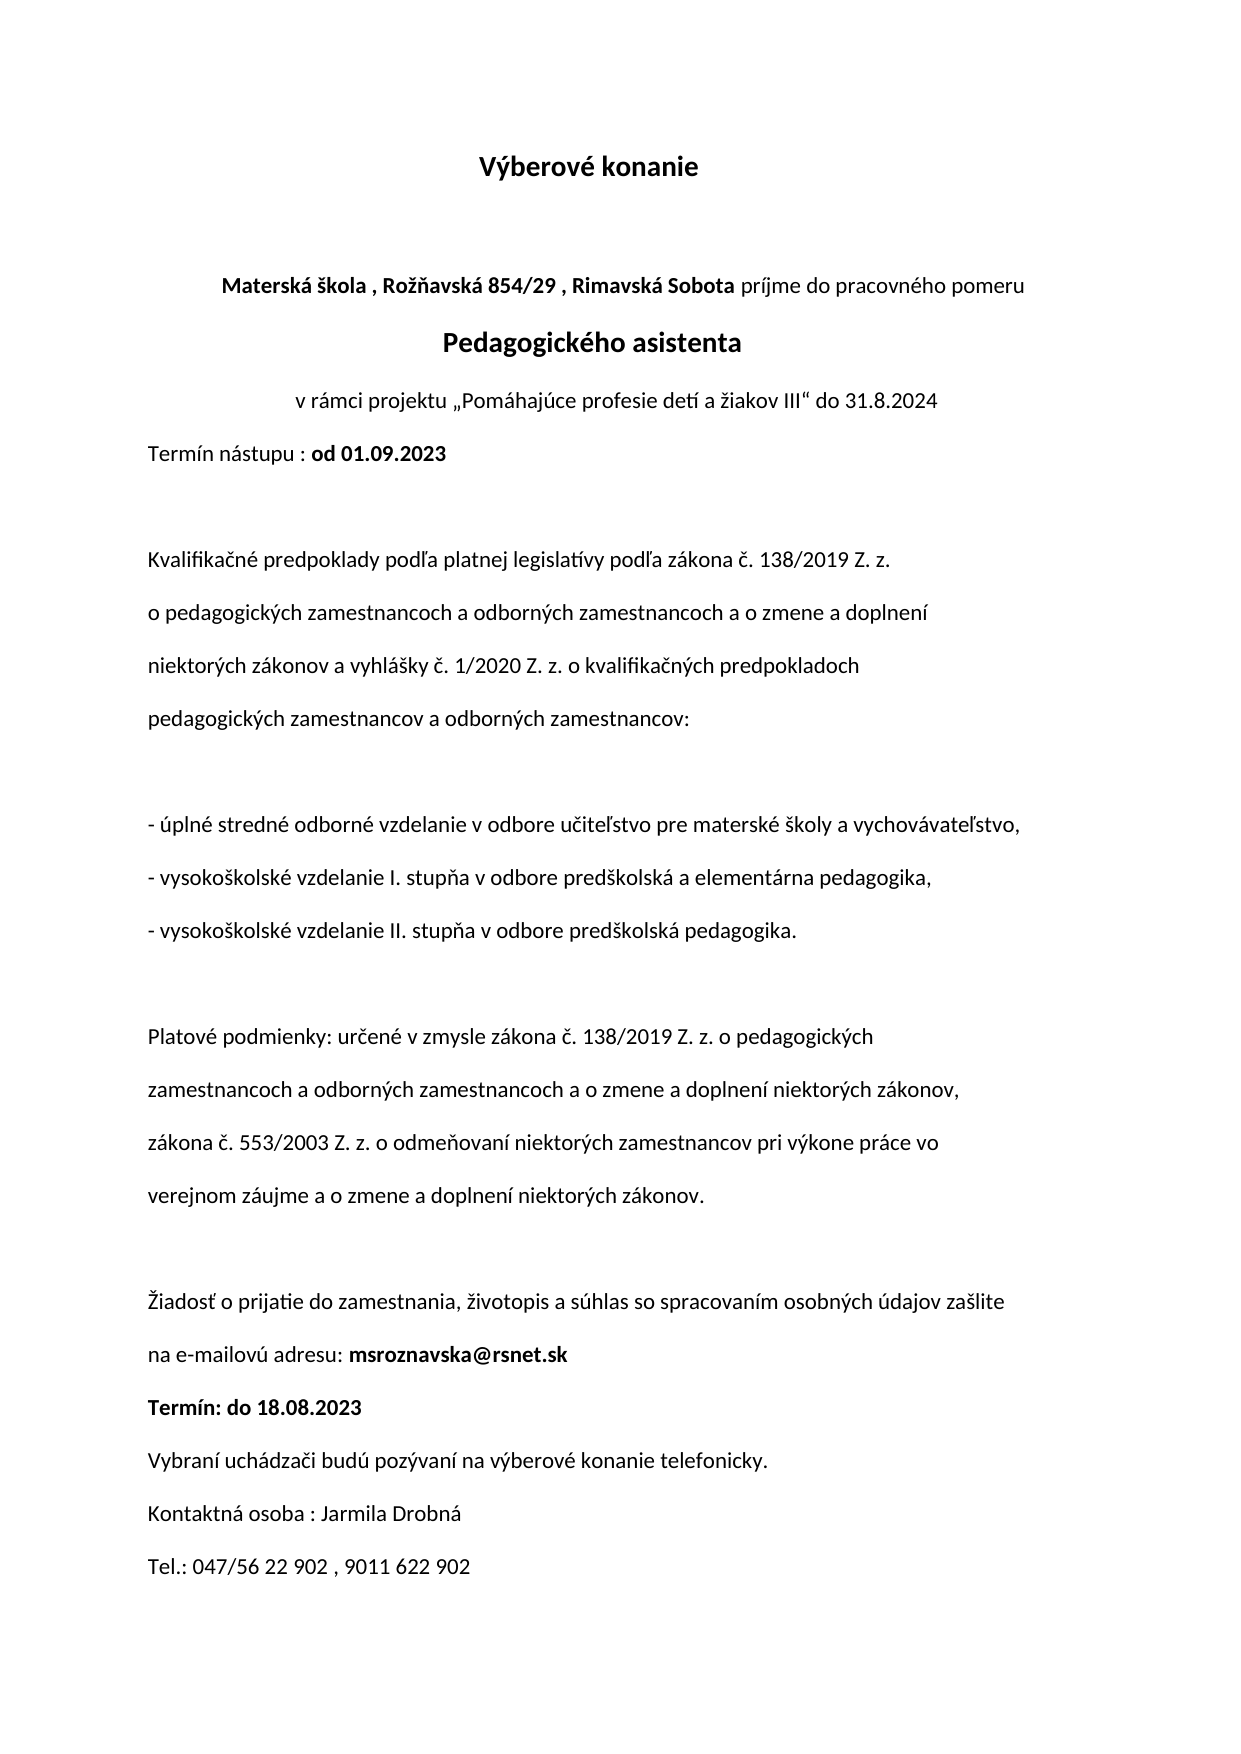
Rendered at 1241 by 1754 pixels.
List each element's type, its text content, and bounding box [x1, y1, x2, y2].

text Žiadosť o prijatie do zamestnania, životopis a súhlas so spracovaním osobných údajov zašlite [148, 1287, 1093, 1315]
text Termín nástupu : od 01.09.2023 [148, 439, 1093, 467]
text zamestnancoch a odborných zamestnancoch a o zmene a doplnení niektorých zákonov, [148, 1075, 1093, 1103]
text Termín: do 18.08.2023 [148, 1393, 1093, 1421]
text Tel.: 047/56 22 902 , 9011 622 902 [148, 1552, 1093, 1580]
text o pedagogických zamestnancoch a odborných zamestnancoch a o zmene a doplnení [148, 598, 1093, 626]
text - vysokoškolské vzdelanie II. stupňa v odbore predškolská pedagogika. [148, 916, 1093, 944]
text verejnom záujme a o zmene a doplnení niektorých zákonov. [148, 1181, 1093, 1209]
text - vysokoškolské vzdelanie I. stupňa v odbore predškolská a elementárna pedagogika, [148, 863, 1093, 891]
text na e-mailovú adresu: msroznavska@rsnet.sk [148, 1340, 1093, 1368]
text Kontaktná osoba : Jarmila Drobná [148, 1499, 1093, 1527]
text zákona č. 553/2003 Z. z. o odmeňovaní niektorých zamestnancov pri výkone práce vo [148, 1128, 1093, 1156]
text Pedagogického asistenta [369, 324, 1093, 360]
text - úplné stredné odborné vzdelanie v odbore učiteľstvo pre materské školy a vychovávateľstvo, [148, 810, 1093, 838]
text Kvalifikačné predpoklady podľa platnej legislatívy podľa zákona č. 138/2019 Z. z. [148, 545, 1093, 573]
text Materská škola , Rožňavská 854/29 , Rimavská Sobota príjme do pracovného pomeru [148, 271, 1093, 299]
text Platové podmienky: určené v zmysle zákona č. 138/2019 Z. z. o pedagogických [148, 1022, 1093, 1050]
text v rámci projektu „Pomáhajúce profesie detí a žiakov III“ do 31.8.2024 [221, 386, 1093, 414]
text Vybraní uchádzači budú pozývaní na výberové konanie telefonicky. [148, 1446, 1093, 1474]
text pedagogických zamestnancov a odborných zamestnancov: [148, 704, 1093, 732]
text Výberové konanie [443, 148, 1093, 183]
text niektorých zákonov a vyhlášky č. 1/2020 Z. z. o kvalifikačných predpokladoch [148, 651, 1093, 679]
